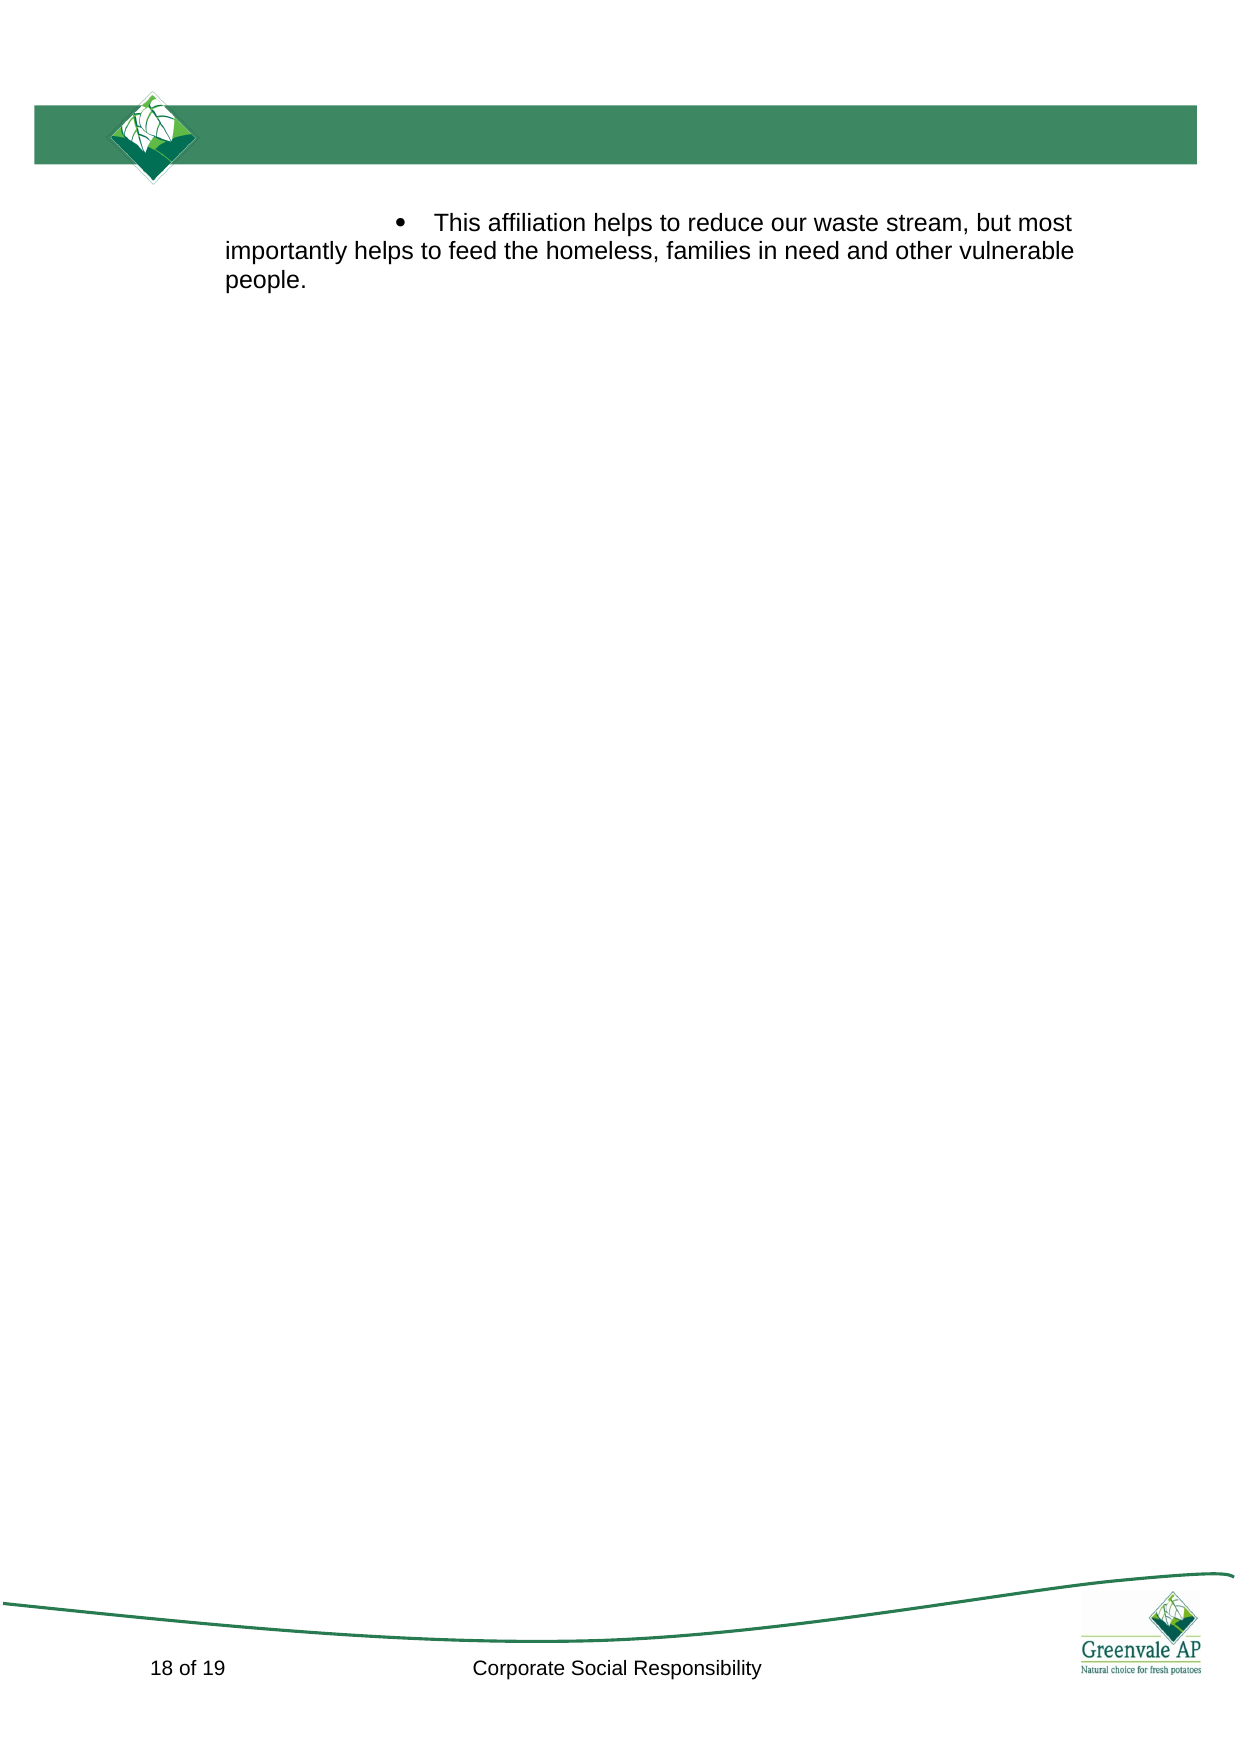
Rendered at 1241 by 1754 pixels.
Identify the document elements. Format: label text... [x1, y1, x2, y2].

list This affiliation helps to reduce our waste stream, but most importantly helps to feed the homeless, families in need and other vulnerable people. [187, 165, 1090, 294]
picture [90, 90, 217, 186]
picture [1081, 1591, 1201, 1675]
